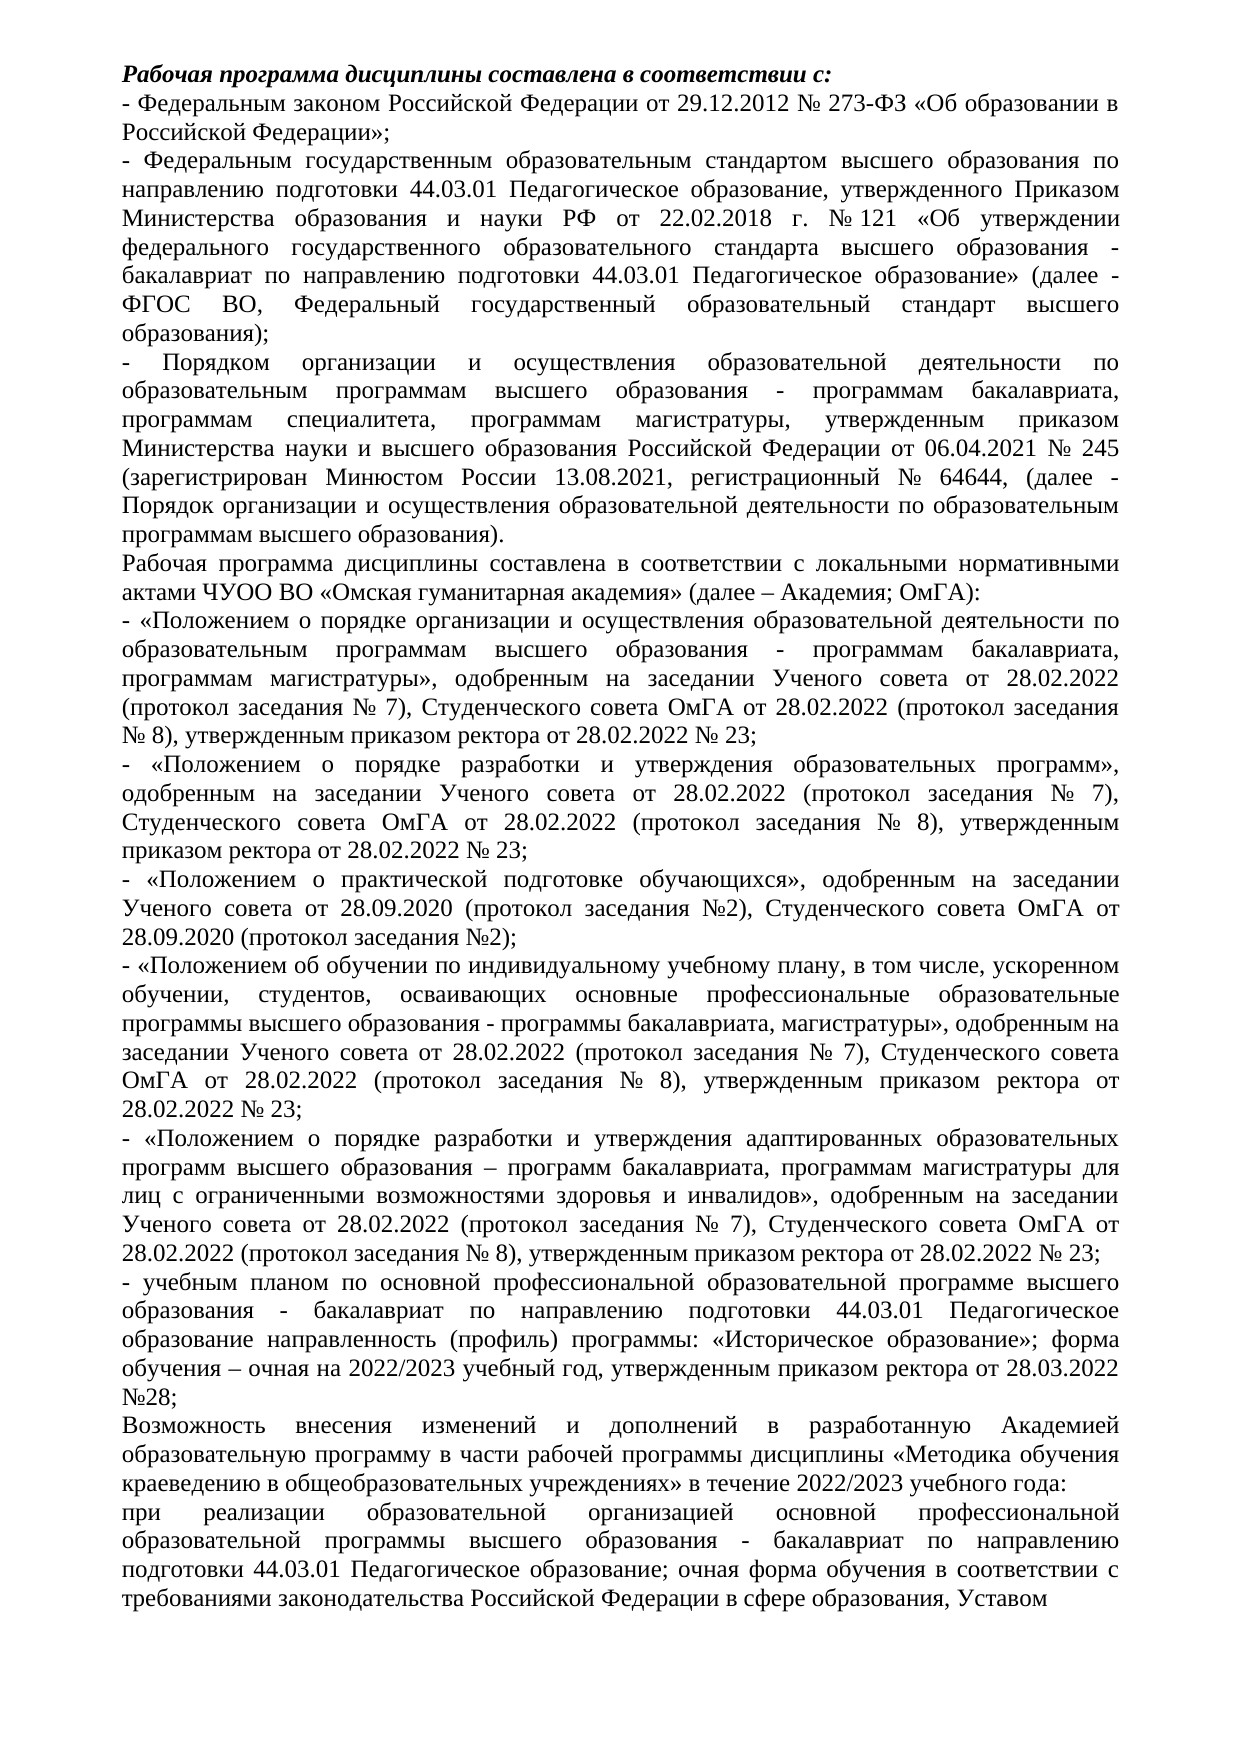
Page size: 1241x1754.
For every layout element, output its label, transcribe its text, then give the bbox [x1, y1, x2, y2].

table_header Рабочая программа дисциплины составлена в соответствии с: [118, 59, 1124, 88]
table_cell - Федеральным законом Российской Федерации от 29.12.2012 № 273-ФЗ «Об образовании в Российской Федерации»; - Федеральным государственным образовательным стандартом высшего образования по направлению подготовки 44.03.01 Педагогическое образование, утвержденного Приказом Министерства образования и науки РФ от 22.02.2018 г. № 121 «Об утверждении федерального государственного образовательного стандарта высшего образования - бакалавриат по направлению подготовки 44.03.01 Педагогическое образование» (далее - ФГОС ВО, Федеральный государственный образовательный стандарт высшего образования); - Порядком организации и осуществления образовательной деятельности по образовательным программам высшего образования - программам бакалавриата, программам специалитета, программам магистратуры, утвержденным приказом Министерства науки и высшего образования Российской Федерации от 06.04.2021 № 245 (зарегистрирован Минюстом России 13.08.2021, регистрационный № 64644, (далее - Порядок организации и осуществления образовательной деятельности по образовательным программам высшего образования). Рабочая программа дисциплины составлена в соответствии с локальными нормативными актами ЧУОО ВО «Омская гуманитарная академия» (далее – Академия; ОмГА): - «Положением о порядке организации и осуществления образовательной деятельности по образовательным программам высшего образования - программам бакалавриата, программам магистратуры», одобренным на заседании Ученого совета от 28.02.2022 (протокол заседания № 7), Студенческого совета ОмГА от 28.02.2022 (протокол заседания № 8), утвержденным приказом ректора от 28.02.2022 № 23; - «Положением о порядке разработки и утверждения образовательных программ», одобренным на заседании Ученого совета от 28.02.2022 (протокол заседания № 7), Студенческого совета ОмГА от 28.02.2022 (протокол заседания № 8), утвержденным приказом ректора от 28.02.2022 № 23; - «Положением о практической подготовке обучающихся», одобренным на заседании Ученого совета от 28.09.2020 (протокол заседания №2), Студенческого совета ОмГА от 28.09.2020 (протокол заседания №2); - «Положением об обучении по индивидуальному учебному плану, в том числе, ускоренном обучении, студентов, осваивающих основные профессиональные образовательные программы высшего образования - программы бакалавриата, магистратуры», одобренным на заседании Ученого совета от 28.02.2022 (протокол заседания № 7), Студенческого совета ОмГА от 28.02.2022 (протокол заседания № 8), утвержденным приказом ректора от 28.02.2022 № 23; - «Положением о порядке разработки и утверждения адаптированных образовательных программ высшего образования – программ бакалавриата, программам магистратуры для лиц с ограниченными возможностями здоровья и инвалидов», одобренным на заседании Ученого совета от 28.02.2022 (протокол заседания № 7), Студенческого совета ОмГА от 28.02.2022 (протокол заседания № 8), утвержденным приказом ректора от 28.02.2022 № 23; - учебным планом по основной профессиональной образовательной программе высшего образования - бакалавриат по направлению подготовки 44.03.01 Педагогическое образование направленность (профиль) программы: «Историческое образование»; форма обучения – очная на 2022/2023 учебный год, утвержденным приказом ректора от 28.03.2022 №28; Возможность внесения изменений и дополнений в разработанную Академией образовательную программу в части рабочей программы дисциплины «Методика обучения краеведению в общеобразовательных учреждениях» в течение 2022/2023 учебного года: при реализации образовательной организацией основной профессиональной образовательной программы высшего образования - бакалавриат по направлению подготовки 44.03.01 Педагогическое образование; очная форма обучения в соответствии с требованиями законодательства Российской Федерации в сфере образования, Уставом [118, 88, 1124, 1662]
